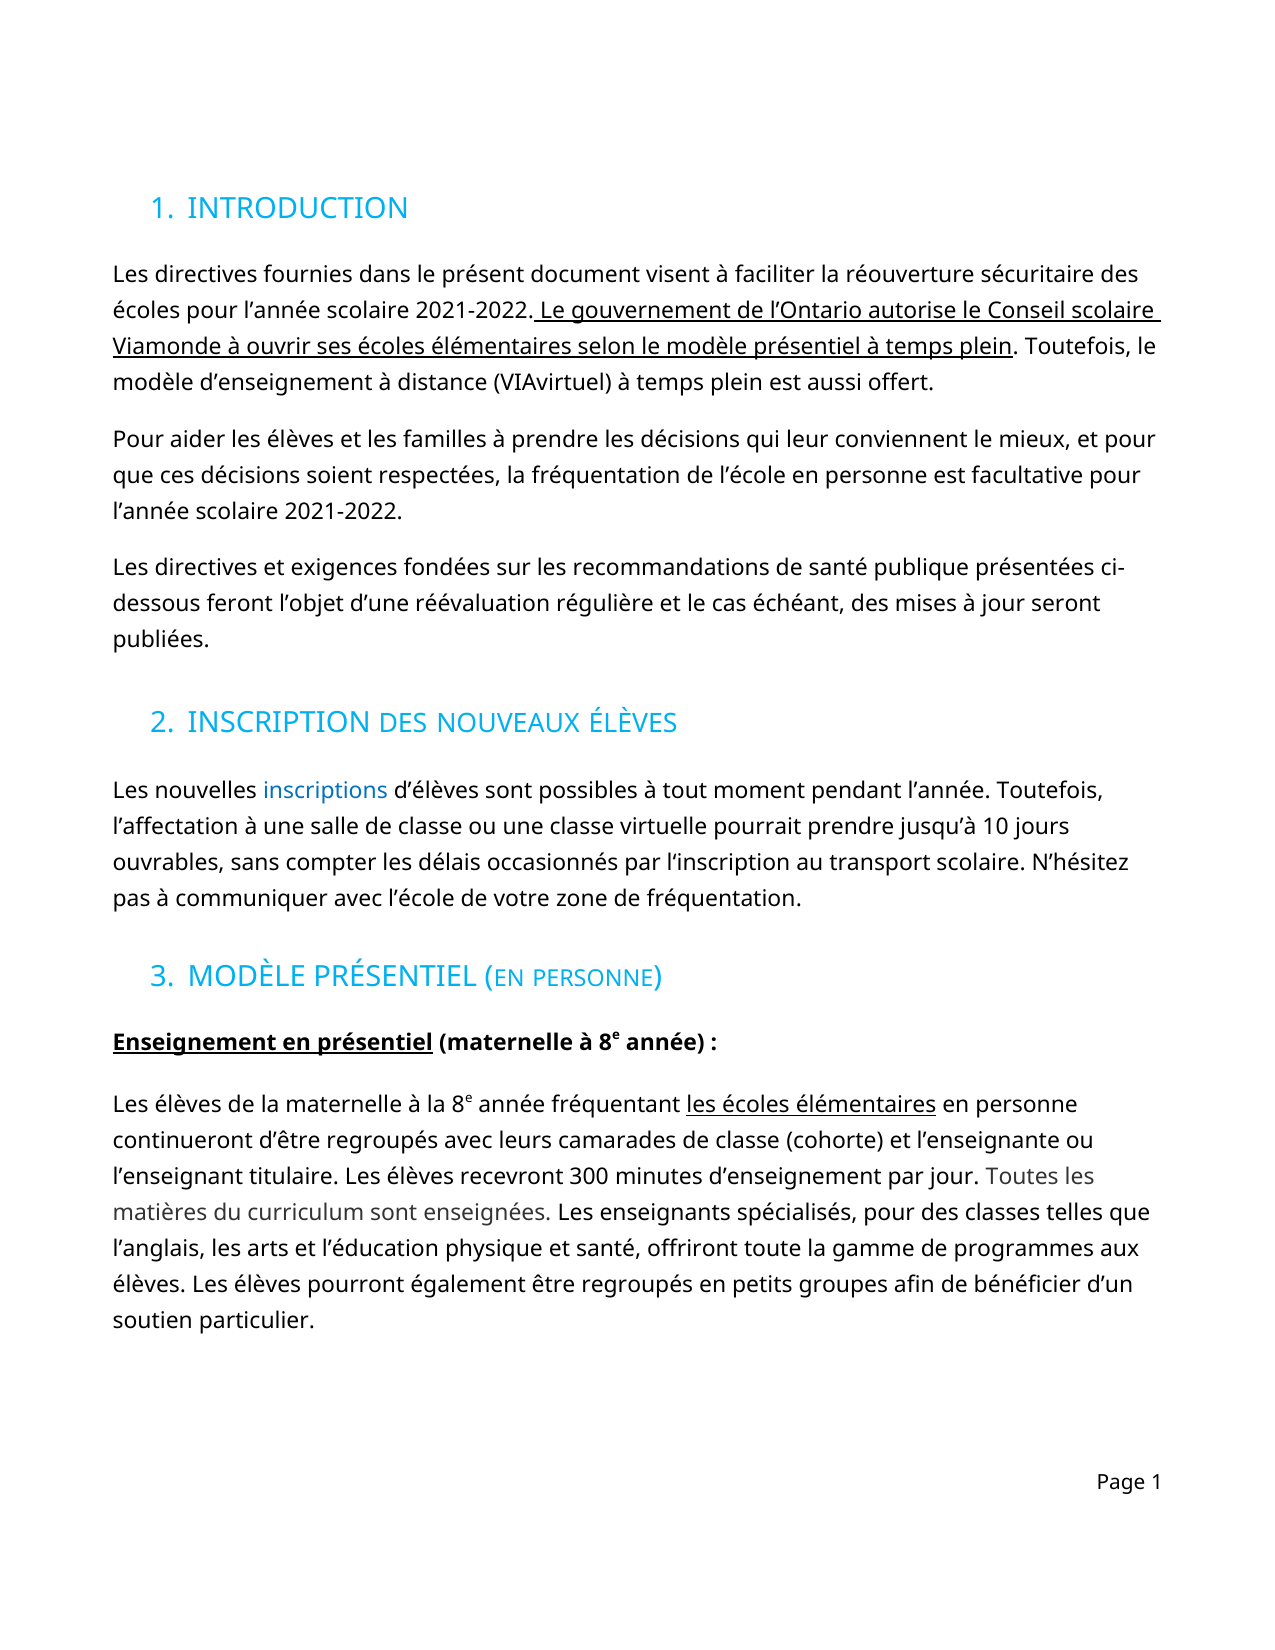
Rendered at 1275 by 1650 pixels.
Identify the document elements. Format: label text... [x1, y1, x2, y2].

text Les nouvelles inscriptions d’élèves sont possibles à tout moment pendant l’année. Toutefois, l’affectation à une salle de classe ou une classe virtuelle pourrait prendre jusqu’à 10 jours ouvrables, sans compter les délais occasionnés par l‘inscription au transport scolaire. N’hésitez pas à communiquer avec l’école de votre zone de fréquentation. [112, 774, 1162, 913]
subtitle MODÈLE PRÉSENTIEL (en personne) [150, 955, 1162, 995]
subtitle INTRODUCTION [150, 187, 1162, 227]
text Les directives et exigences fondées sur les recommandations de santé publique présentées ci-dessous feront l’objet d’une réévaluation régulière et le cas échéant, des mises à jour seront publiées. [112, 551, 1162, 654]
text Les élèves de la maternelle à la 8e année fréquentant les écoles élémentaires en personne continueront d’être regroupés avec leurs camarades de classe (cohorte) et l’enseignante ou l’enseignant titulaire. Les élèves recevront 300 minutes d’enseignement par jour. Toutes les matières du curriculum sont enseignées. Les enseignants spécialisés, pour des classes telles que l’anglais, les arts et l’éducation physique et santé, offriront toute la gamme de programmes aux élèves. Les élèves pourront également être regroupés en petits groupes afin de bénéficier d’un soutien particulier. [112, 1088, 1162, 1335]
text Enseignement en présentiel (maternelle à 8e année) : [112, 1026, 1162, 1057]
text Les directives fournies dans le présent document visent à faciliter la réouverture sécuritaire des écoles pour l’année scolaire 2021-2022. Le gouvernement de l’Ontario autorise le Conseil scolaire Viamonde à ouvrir ses écoles élémentaires selon le modèle présentiel à temps plein. Toutefois, le modèle d’enseignement à distance (VIAvirtuel) à temps plein est aussi offert. [112, 258, 1162, 397]
subtitle INSCRIPTION des nouveaux élèves [150, 697, 1162, 742]
text Pour aider les élèves et les familles à prendre les décisions qui leur conviennent le mieux, et pour que ces décisions soient respectées, la fréquentation de l’école en personne est facultative pour l’année scolaire 2021-2022. [112, 423, 1162, 526]
